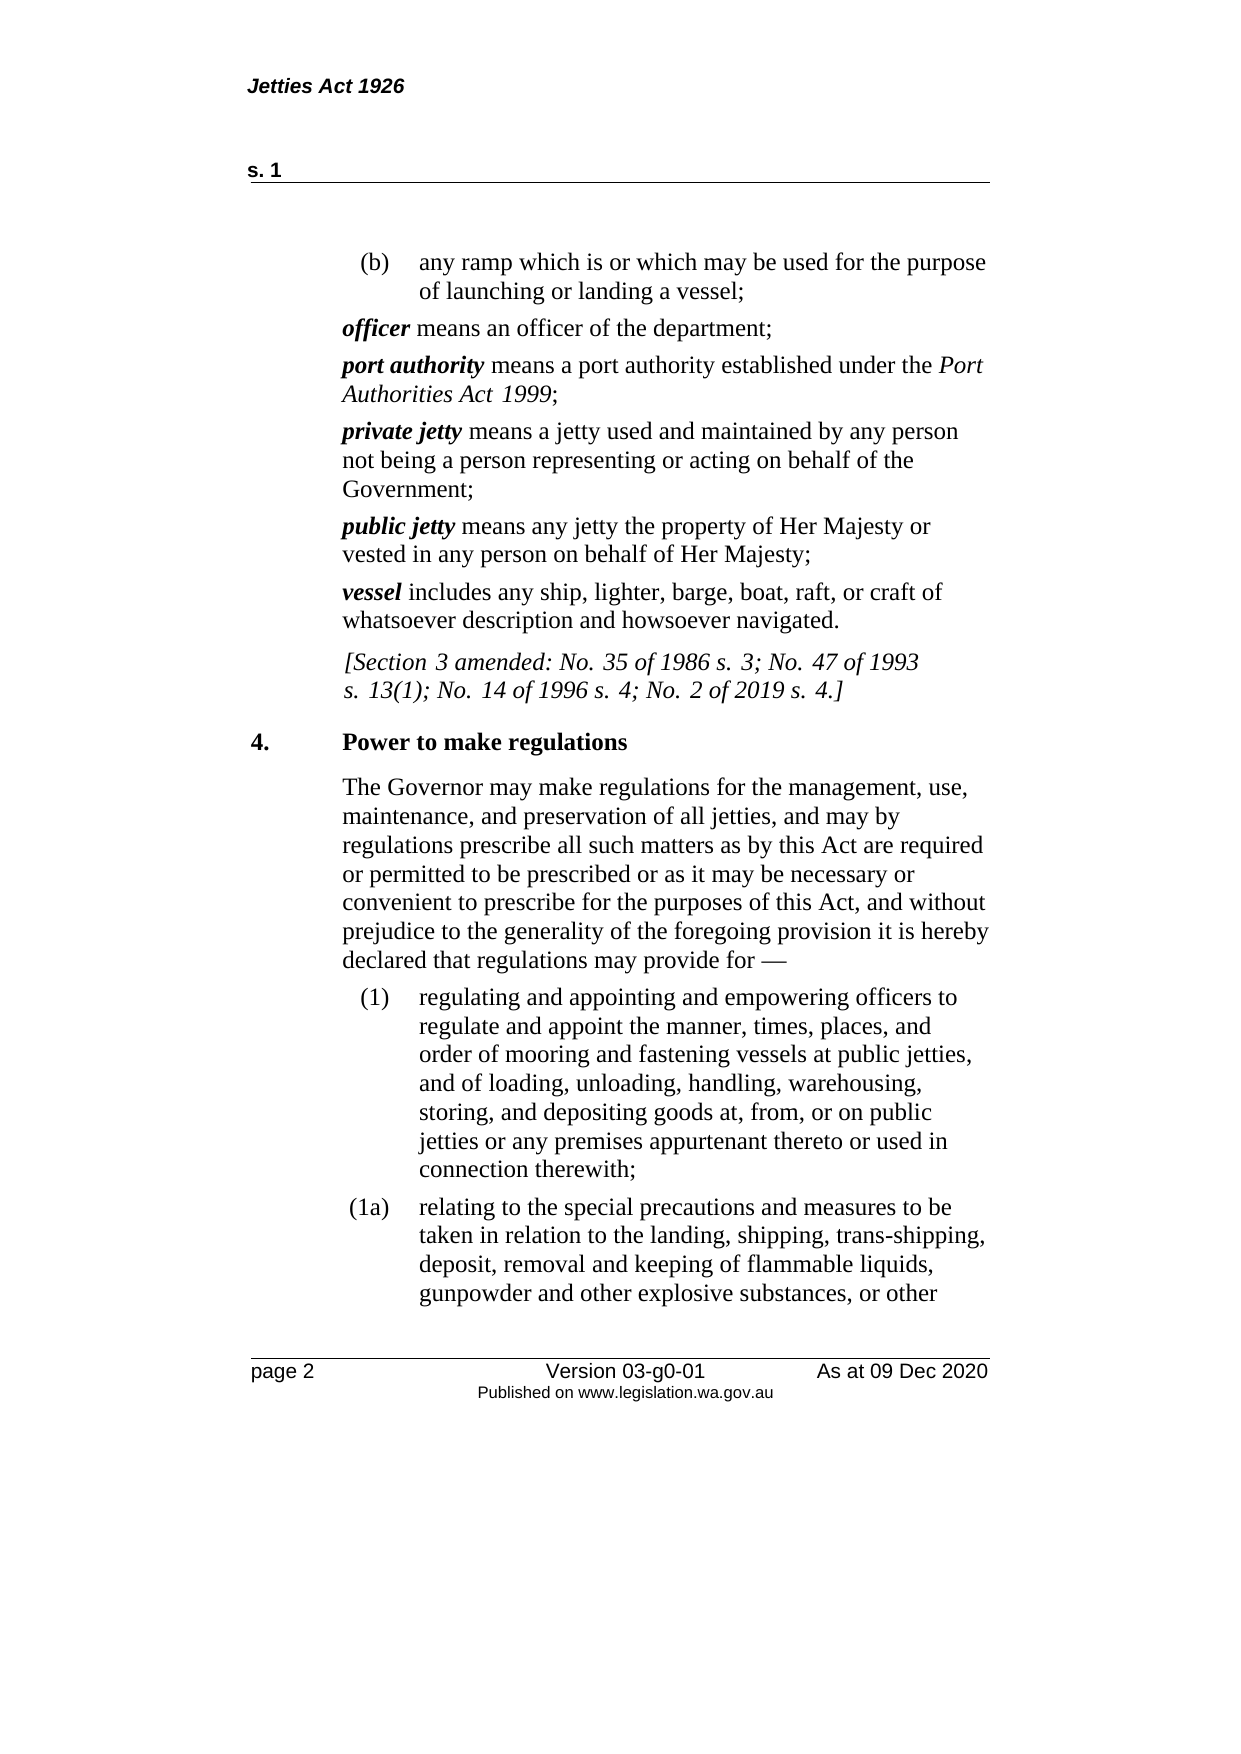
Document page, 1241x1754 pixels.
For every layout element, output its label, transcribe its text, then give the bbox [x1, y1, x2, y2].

text (b) any ramp which is or which may be used for the purpose of launching or landing a vessel; [251, 247, 990, 305]
text port authority means a port authority established under the Port Authorities Act 1999; [251, 350, 990, 408]
text (1) regulating and appointing and empowering officers to regulate and appoint the manner, times, places, and order of mooring and fastening vessels at public jetties, and of loading, unloading, handling, warehousing, storing, and depositing goods at, from, or on public jetties or any premises appurtenant thereto or used in connection therewith; [251, 982, 990, 1183]
text [Section 3 amended: No. 35 of 1986 s. 3; No. 47 of 1993 s. 13(1); No. 14 of 1996 s. 4; No. 2 of 2019 s. 4.] [251, 647, 990, 704]
text The Governor may make regulations for the management, use, maintenance, and preservation of all jetties, and may by regulations prescribe all such matters as by this Act are required or permitted to be prescribed or as it may be necessary or convenient to prescribe for the purposes of this Act, and without prejudice to the generality of the foregoing provision it is hereby declared that regulations may provide for — [251, 772, 990, 974]
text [251, 1192, 990, 1307]
subtitle 4. Power to make regulations [251, 727, 990, 756]
text vessel includes any ship, lighter, barge, boat, raft, or craft of whatsoever description and howsoever navigated. [251, 577, 990, 634]
text officer means an officer of the department; [251, 313, 990, 342]
text private jetty means a jetty used and maintained by any person not being a person representing or acting on behalf of the Government; [251, 416, 990, 502]
text public jetty means any jetty the property of Her Majesty or vested in any person on behalf of Her Majesty; [251, 511, 990, 568]
